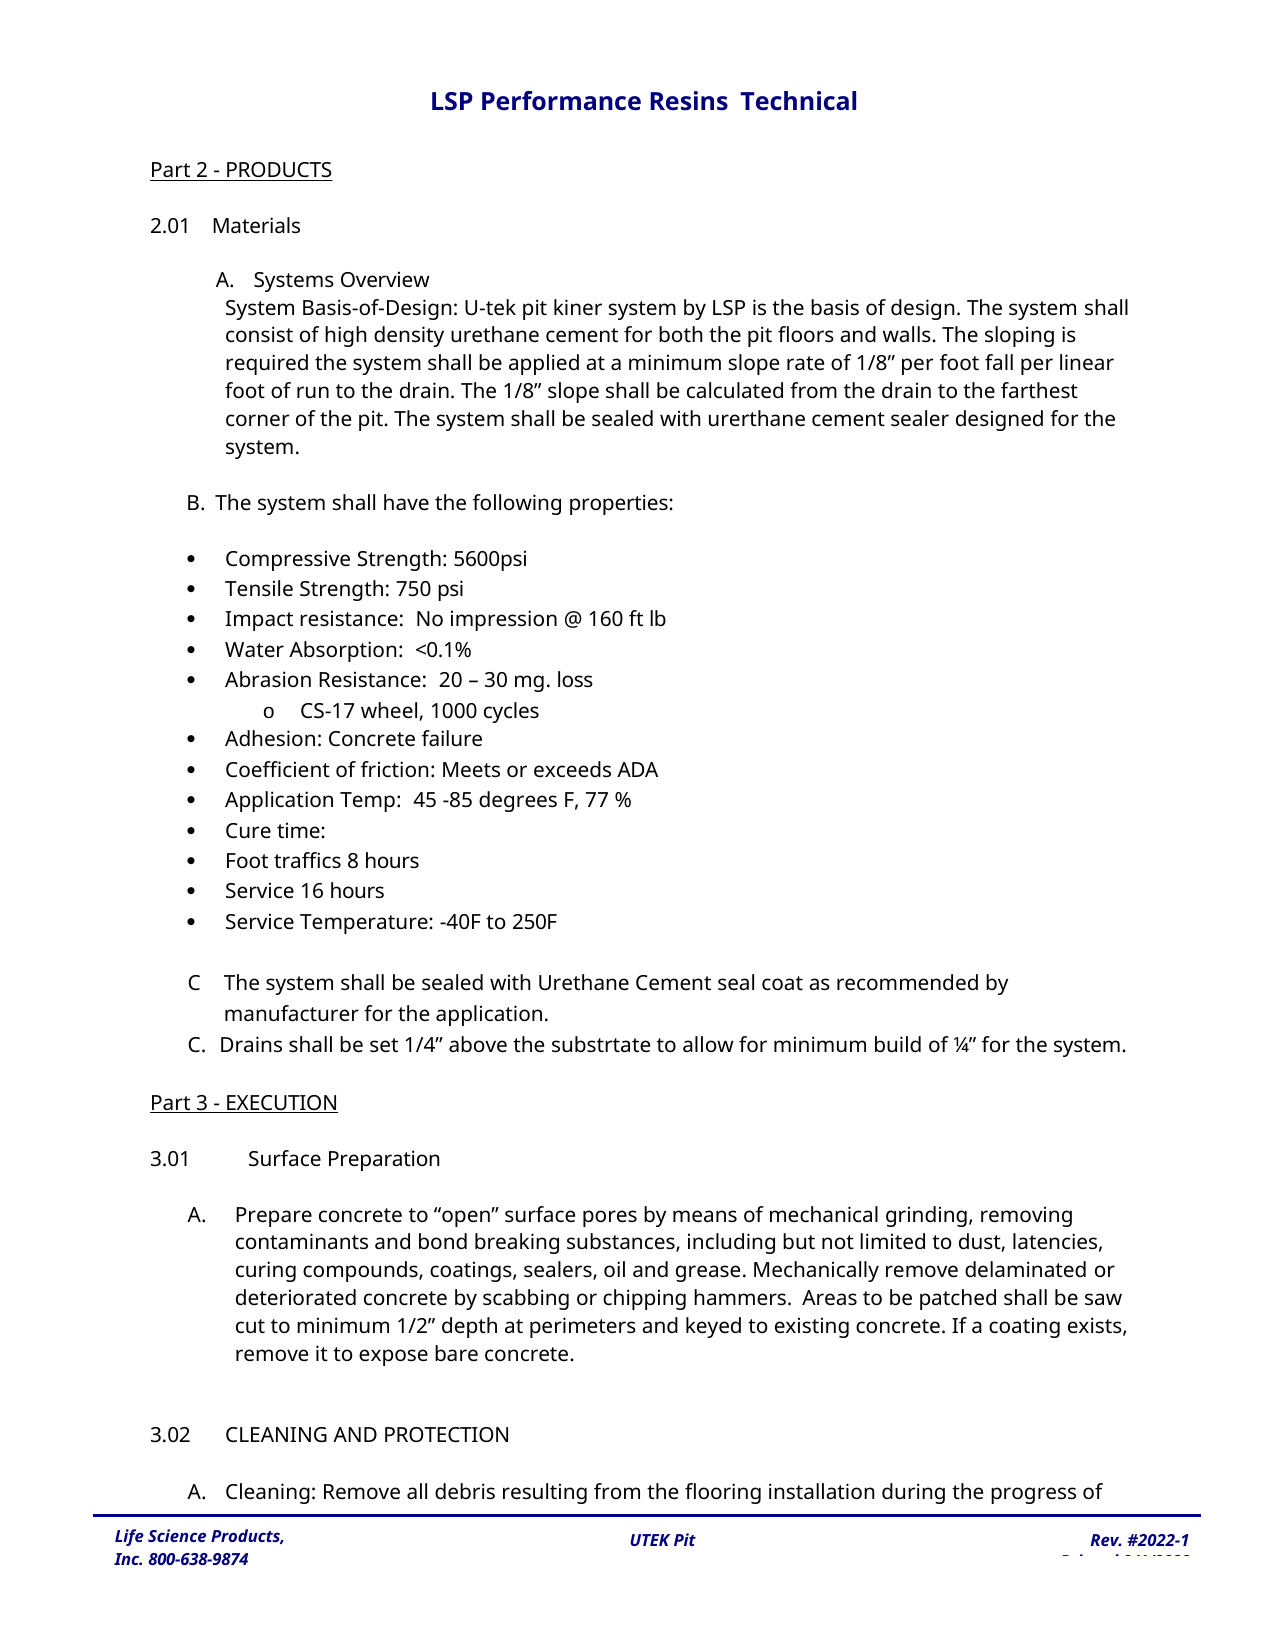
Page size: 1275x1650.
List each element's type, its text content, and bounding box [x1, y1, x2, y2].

list Water Absorption: <0.1% [187, 635, 1148, 663]
list Systems Overview [216, 268, 1148, 293]
list Cure time: [187, 816, 1148, 844]
list Compressive Strength: 5600psi [187, 544, 1148, 572]
list Application Temp: 45 -85 degrees F, 77 % [187, 785, 1148, 814]
list Surface Preparation [150, 1144, 1148, 1172]
text C The system shall be sealed with Urethane Cement seal coat as recommended by manufacturer for the application. [187, 968, 1068, 1027]
text Part 2 - PRODUCTS [150, 156, 1148, 184]
list Service Temperature: -40F to 250F [187, 907, 1148, 935]
list The system shall have the following properties: [186, 488, 1148, 516]
list CS-17 wheel, 1000 cycles [262, 696, 1148, 724]
text System Basis-of-Design: U-tek pit kiner system by LSP is the basis of design. The system shall consist of high density urethane cement for both the pit floors and walls. The sloping is required the system shall be applied at a minimum slope rate of 1/8” per foot fall per linear foot of run to the drain. The 1/8” slope shall be calculated from the drain to the farthest corner of the pit. The system shall be sealed with urerthane cement sealer designed for the system. [225, 293, 1135, 460]
list Service 16 hours [187, 877, 1148, 905]
list Tensile Strength: 750 psi [187, 574, 1148, 602]
list Adhesion: Concrete failure [187, 724, 1148, 753]
list Foot traffics 8 hours [187, 846, 1148, 874]
text C. Drains shall be set 1/4” above the substrtate to allow for minimum build of ¼” for the system. [187, 1030, 1135, 1058]
list Coefficient of friction: Meets or exceeds ADA [187, 755, 1148, 783]
list Abrasion Resistance: 20 – 30 mg. loss [187, 665, 1148, 694]
list Prepare concrete to “open” surface pores by means of mechanical grinding, removing contaminants and bond breaking substances, including but not limited to dust, latencies, curing compounds, coatings, sealers, oil and grease. Mechanically remove delaminated or deteriorated concrete by scabbing or chipping hammers. Areas to be patched shall be saw cut to minimum 1/2” depth at perimeters and keyed to existing concrete. If a coating exists, remove it to expose bare concrete. [187, 1200, 1130, 1368]
list Materials [150, 212, 1148, 240]
text Part 3 - EXECUTION [150, 1088, 1148, 1116]
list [187, 1477, 1137, 1505]
list Impact resistance: No impression @ 160 ft lb [187, 604, 1148, 633]
subtitle CLEANING AND PROTECTION [150, 1421, 1148, 1449]
